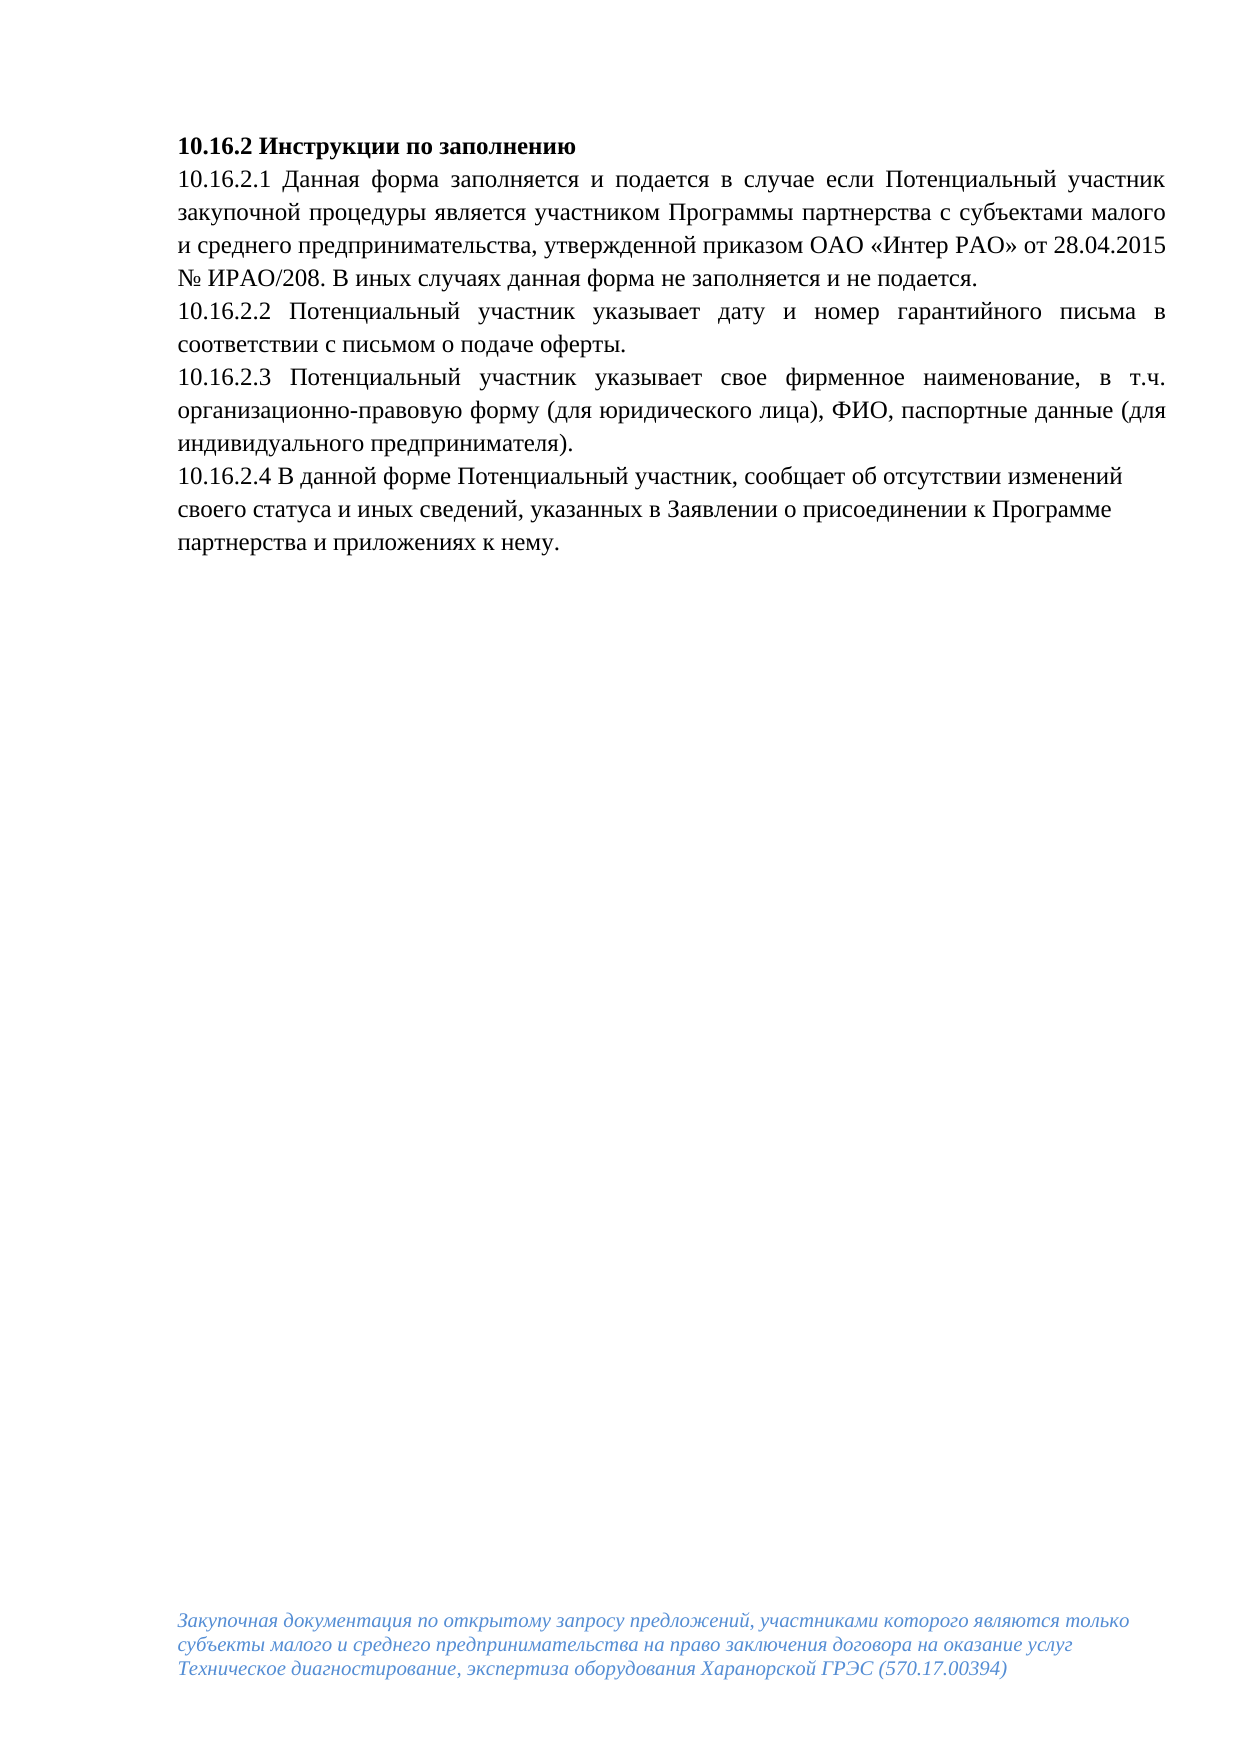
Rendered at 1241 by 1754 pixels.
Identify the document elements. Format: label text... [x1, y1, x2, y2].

text 10.16.2.4 В данной форме Потенциальный участник, сообщает об отсутствии изменений своего статуса и иных сведений, указанных в Заявлении о присоединении к Программе партнерства и приложениях к нему. [177, 461, 1167, 556]
text 10.16.2.2 Потенциальный участник указывает дату и номер гарантийного письма в соответствии с письмом о подаче оферты. [177, 296, 1167, 358]
text 10.16.2.1 Данная форма заполняется и подается в случае если Потенциальный участник закупочной процедуры является участником Программы партнерства с субъектами малого и среднего предпринимательства, утвержденной приказом ОАО «Интер РАО» от 28.04.2015 № ИРАО/208. В иных случаях данная форма не заполняется и не подается. [177, 164, 1167, 292]
text 10.16.2 Инструкции по заполнению [177, 131, 1167, 160]
text 10.16.2.3 Потенциальный участник указывает свое фирменное наименование, в т.ч. организационно-правовую форму (для юридического лица), ФИО, паспортные данные (для индивидуального предпринимателя). [177, 362, 1167, 457]
